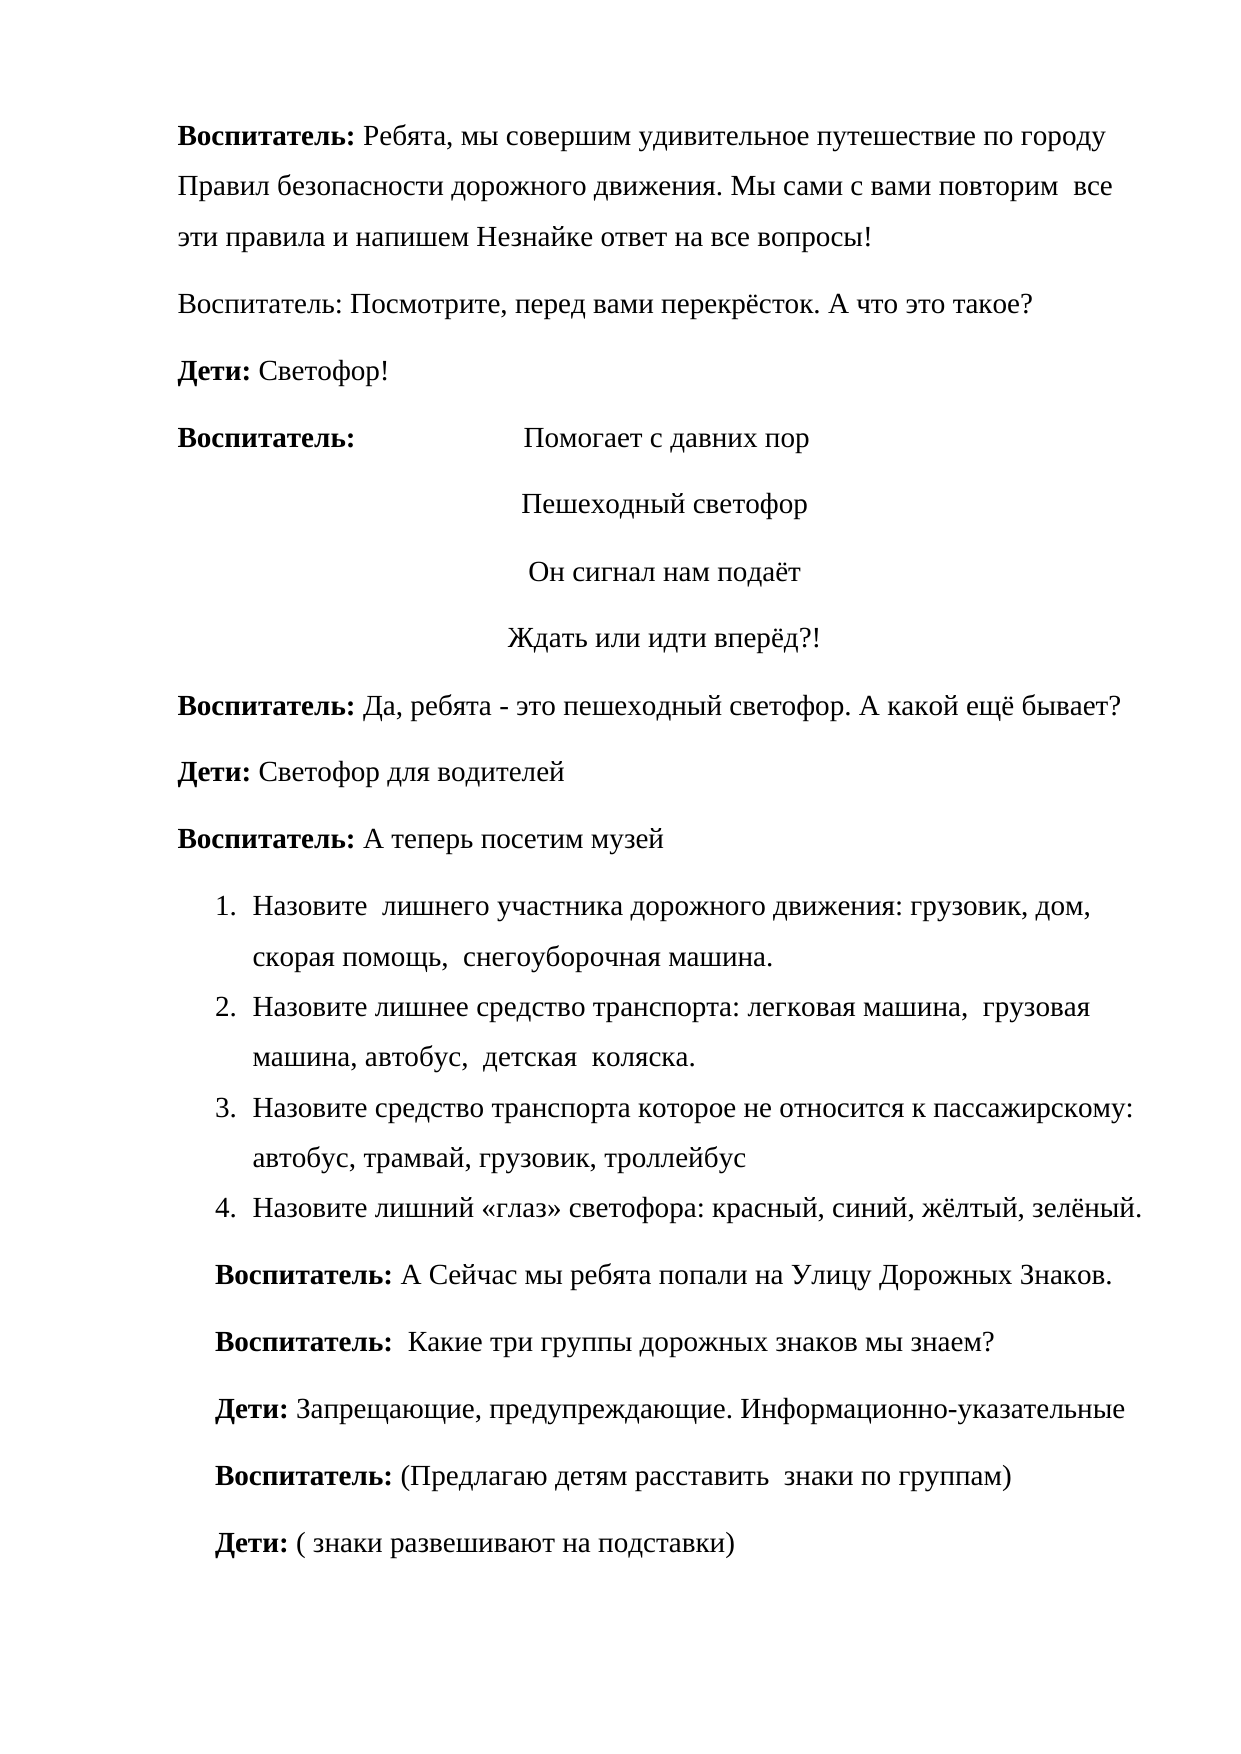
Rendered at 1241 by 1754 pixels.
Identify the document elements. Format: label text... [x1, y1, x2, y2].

list Назовите лишний «глаз» светофора: красный, синий, жёлтый, зелёный. [215, 1190, 1152, 1224]
text Воспитатель: (Предлагаю детям расставить знаки по группам) [215, 1458, 1152, 1492]
list Назовите лишнее средство транспорта: легковая машина, грузовая машина, автобус, детская коляска. [215, 989, 1152, 1073]
list Назовите лишнего участника дорожного движения: грузовик, дом, скорая помощь, снегоуборочная машина. [215, 888, 1152, 972]
text Воспитатель: Ребята, мы совершим удивительное путешествие по городу Правил безопасности дорожного движения. Мы сами с вами повторим все эти правила и напишем Незнайке ответ на все вопросы! [177, 118, 1152, 252]
list Назовите средство транспорта которое не относится к пассажирскому: автобус, трамвай, грузовик, троллейбус [215, 1090, 1152, 1174]
text Воспитатель: А Сейчас мы ребята попали на Улицу Дорожных Знаков. [215, 1257, 1152, 1291]
text Он сигнал нам подаёт [177, 554, 1152, 587]
text Воспитатель: Помогает с давних пор [177, 420, 1152, 453]
text Дети: ( знаки развешивают на подставки) [215, 1525, 1152, 1559]
text Дети: Светофор для водителей [177, 754, 1152, 788]
text Воспитатель: Какие три группы дорожных знаков мы знаем? [215, 1324, 1152, 1358]
text Воспитатель: Да, ребята - это пешеходный светофор. А какой ещё бывает? [177, 688, 1152, 721]
text Ждать или идти вперёд?! [177, 621, 1152, 654]
text Дети: Запрещающие, предупреждающие. Информационно-указательные [215, 1391, 1152, 1425]
text Воспитатель: А теперь посетим музей [177, 822, 1152, 855]
text Воспитатель: Посмотрите, перед вами перекрёсток. А что это такое? [177, 286, 1152, 319]
text Дети: Светофор! [177, 353, 1152, 386]
text Пешеходный светофор [177, 487, 1152, 520]
